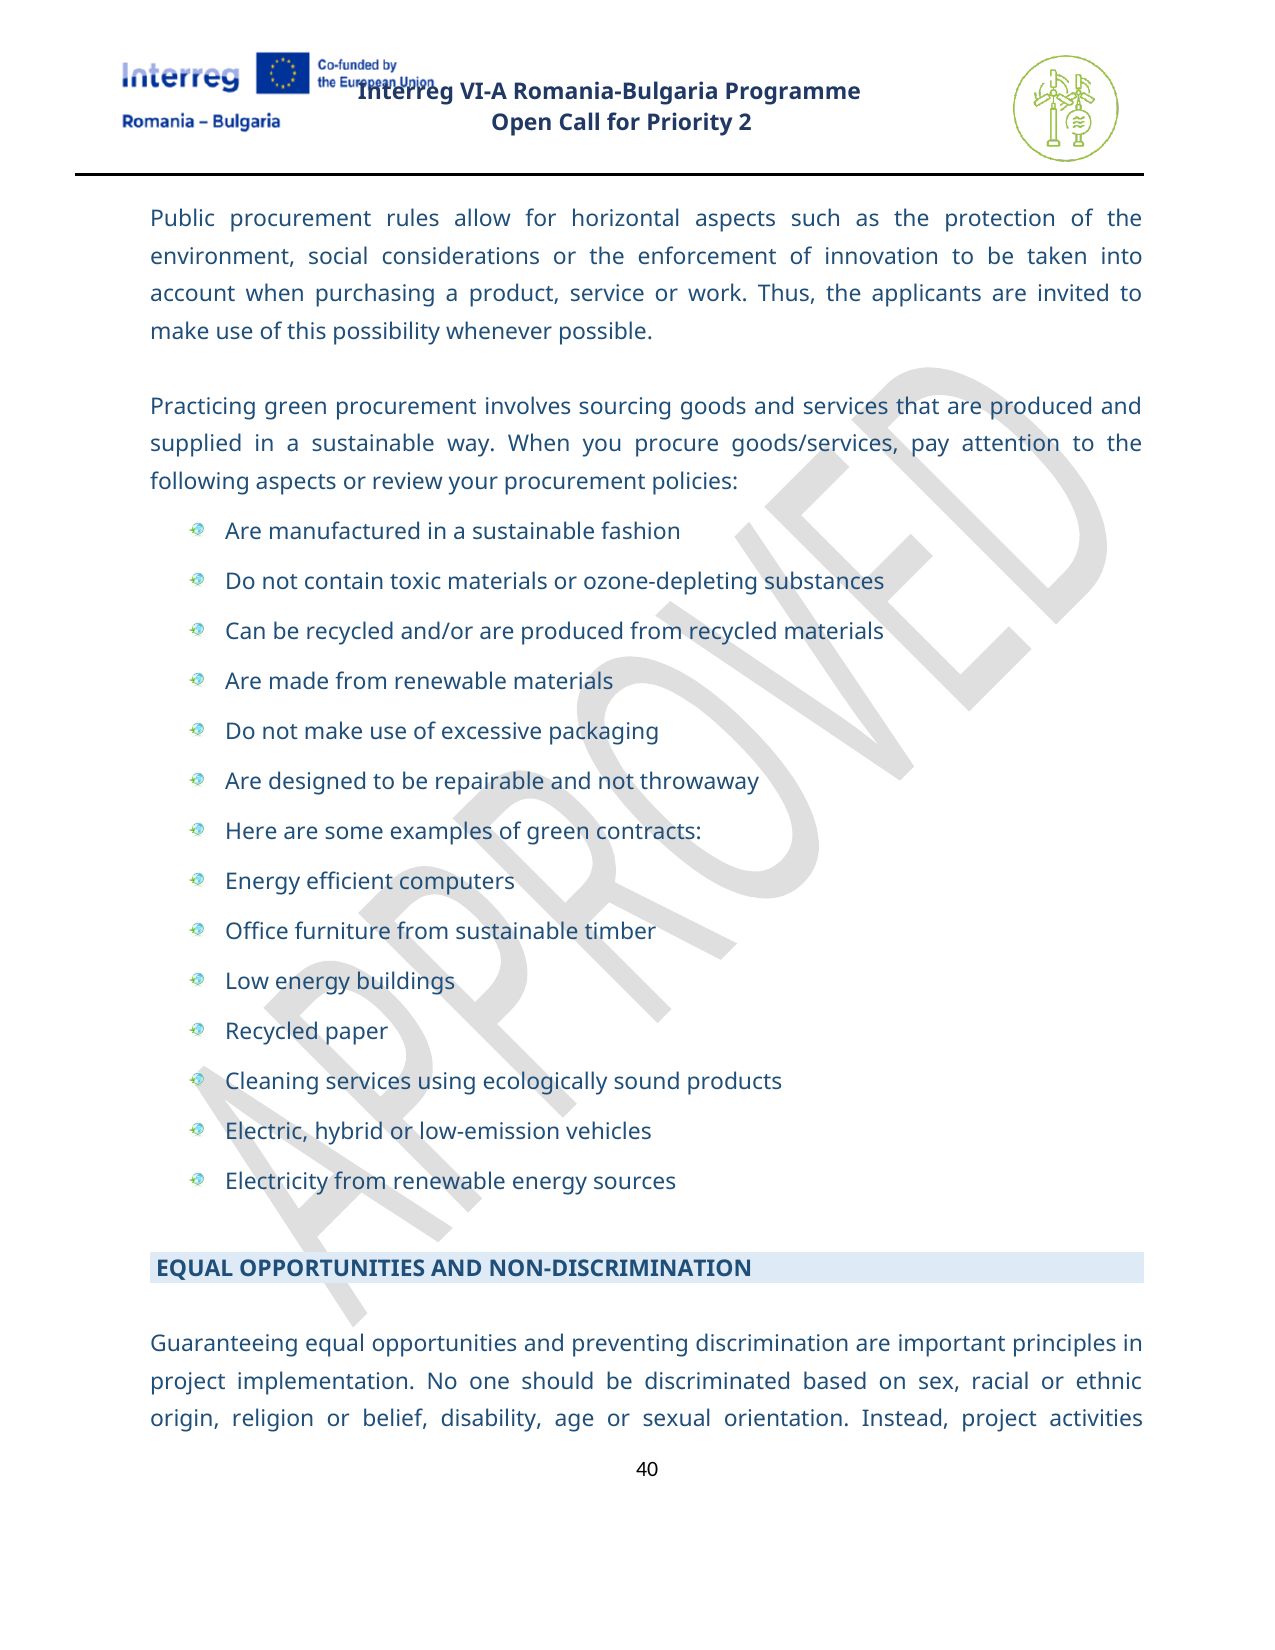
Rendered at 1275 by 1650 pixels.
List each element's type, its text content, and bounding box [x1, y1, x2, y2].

picture [188, 872, 204, 890]
picture [188, 772, 204, 790]
picture [121, 49, 435, 139]
picture [188, 1172, 204, 1190]
list Cleaning services using ecologically sound products [187, 1065, 1144, 1096]
picture [188, 622, 204, 640]
list Do not make use of excessive packaging [187, 715, 1144, 746]
picture [188, 1072, 204, 1090]
list Energy efficient computers [187, 865, 1144, 896]
list Are manufactured in a sustainable fashion [187, 515, 1144, 546]
picture [188, 672, 204, 690]
picture [188, 1022, 204, 1040]
text Public procurement rules allow for horizontal aspects such as the protection of the environment, social considerations or the enforcement of innovation to be taken into account when purchasing a product, service or work. Thus, the applicants are invited to make use of this possibility whenever possible. [150, 202, 1144, 346]
list Are made from renewable materials [187, 665, 1144, 696]
picture [188, 722, 204, 740]
list Low energy buildings [187, 965, 1144, 996]
list Recycled paper [187, 1015, 1144, 1046]
text EQUAL OPPORTUNITIES AND NON-DISCRIMINATION [150, 1252, 1144, 1283]
picture [188, 522, 204, 540]
list Can be recycled and/or are produced from recycled materials [187, 615, 1144, 646]
list Here are some examples of green contracts: [187, 815, 1144, 846]
picture [188, 1122, 204, 1140]
list Do not contain toxic materials or ozone-depleting substances [187, 565, 1144, 596]
picture [188, 572, 204, 590]
list Are designed to be repairable and not throwaway [187, 765, 1144, 796]
text Practicing green procurement involves sourcing goods and services that are produced and supplied in a sustainable way. When you procure goods/services, pay attention to the following aspects or review your procurement policies: [150, 390, 1144, 496]
picture [188, 822, 204, 840]
list Electric, hybrid or low-emission vehicles [187, 1115, 1144, 1146]
list Office furniture from sustainable timber [187, 915, 1144, 946]
picture [188, 922, 204, 940]
picture [1012, 54, 1119, 162]
picture [188, 972, 204, 990]
list Electricity from renewable energy sources [187, 1165, 1144, 1196]
